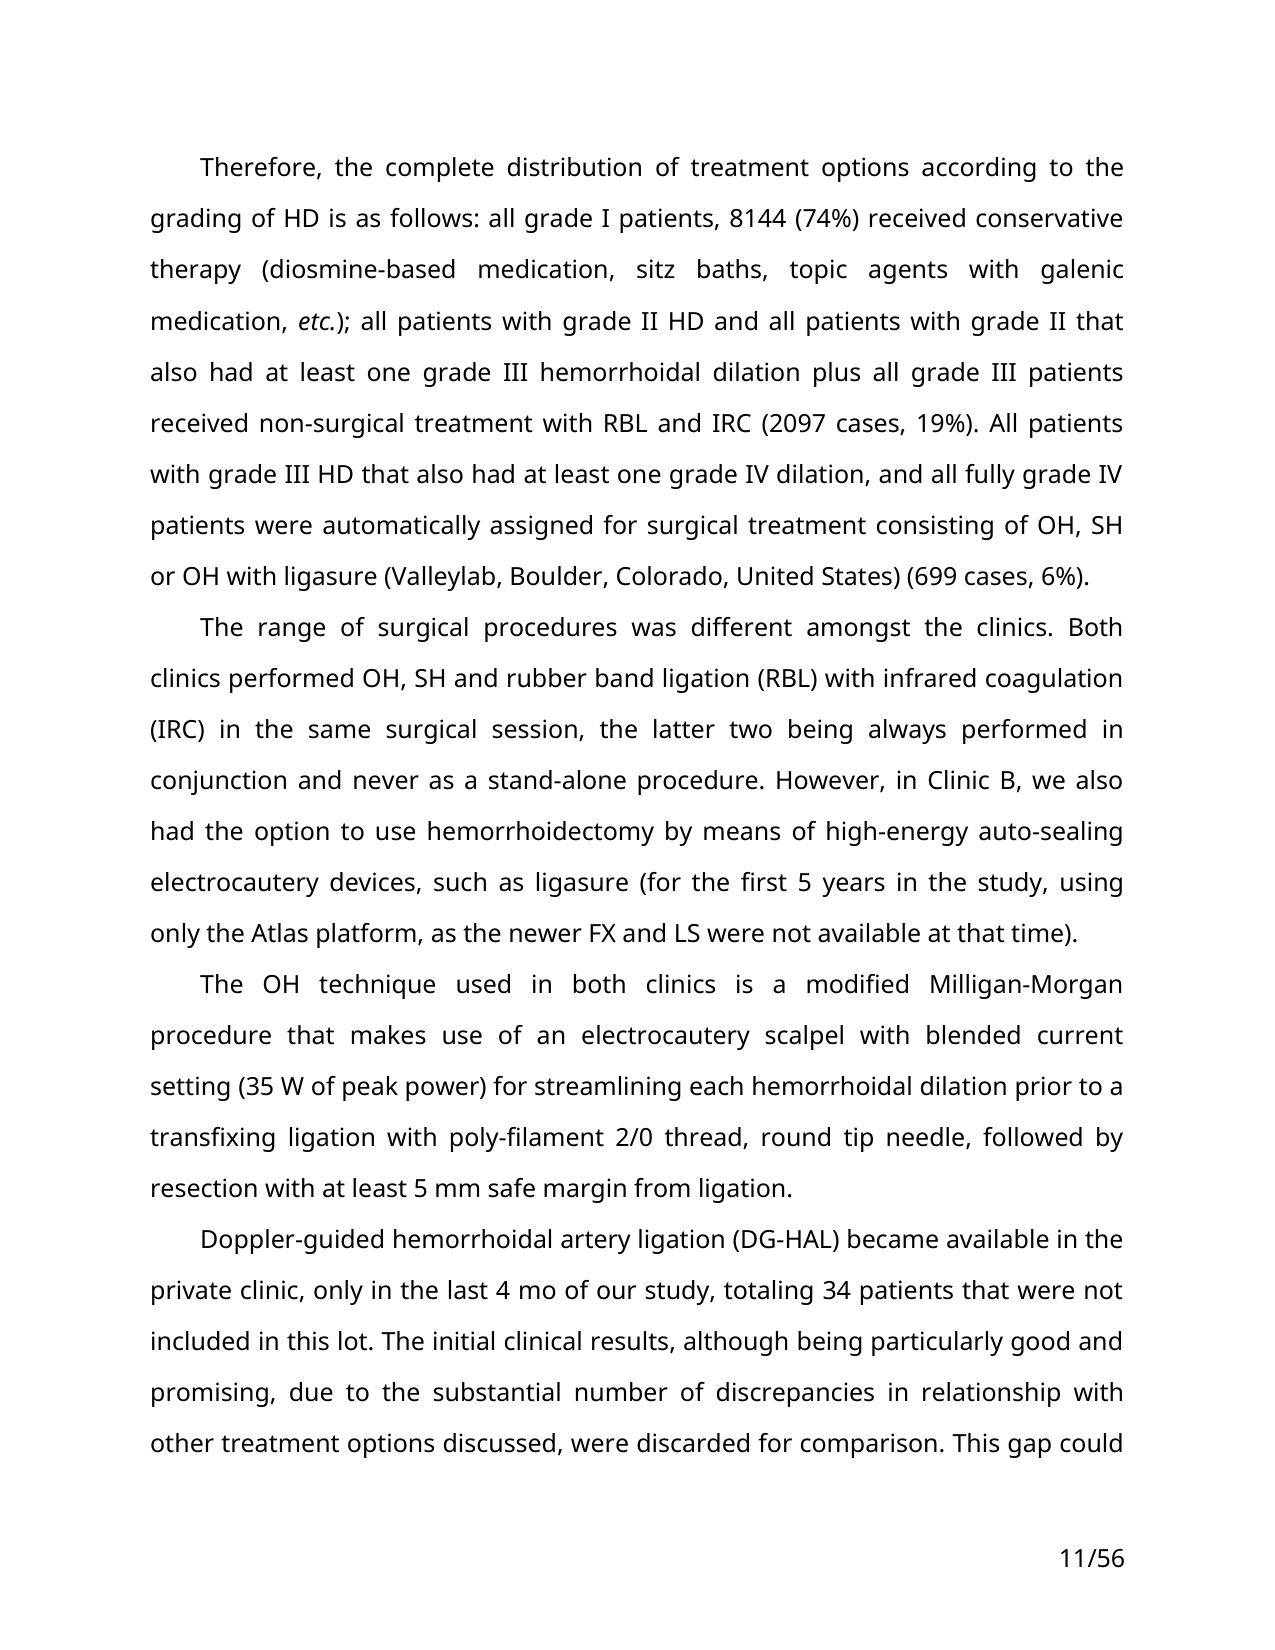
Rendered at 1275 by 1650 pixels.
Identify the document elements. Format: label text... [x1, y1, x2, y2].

text The OH technique used in both clinics is a modified Milligan-Morgan procedure that makes use of an electrocautery scalpel with blended current setting (35 W of peak power) for streamlining each hemorrhoidal dilation prior to a transfixing ligation with poly-filament 2/0 thread, round tip needle, followed by resection with at least 5 mm safe margin from ligation. [150, 967, 1125, 1205]
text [150, 1222, 1125, 1460]
text Therefore, the complete distribution of treatment options according to the grading of HD is as follows: all grade I patients, 8144 (74%) received conservative therapy (diosmine-based medication, sitz baths, topic agents with galenic medication, etc.); all patients with grade II HD and all patients with grade II that also had at least one grade III hemorrhoidal dilation plus all grade III patients received non-surgical treatment with RBL and IRC (2097 cases, 19%). All patients with grade III HD that also had at least one grade IV dilation, and all fully grade IV patients were automatically assigned for surgical treatment consisting of OH, SH or OH with ligasure (Valleylab, Boulder, Colorado, United States) (699 cases, 6%). [150, 150, 1125, 592]
text The range of surgical procedures was different amongst the clinics. Both clinics performed OH, SH and rubber band ligation (RBL) with infrared coagulation (IRC) in the same surgical session, the latter two being always performed in conjunction and never as a stand-alone procedure. However, in Clinic B, we also had the option to use hemorrhoidectomy by means of high-energy auto-sealing electrocautery devices, such as ligasure (for the first 5 years in the study, using only the Atlas platform, as the newer FX and LS were not available at that time). [150, 609, 1125, 950]
